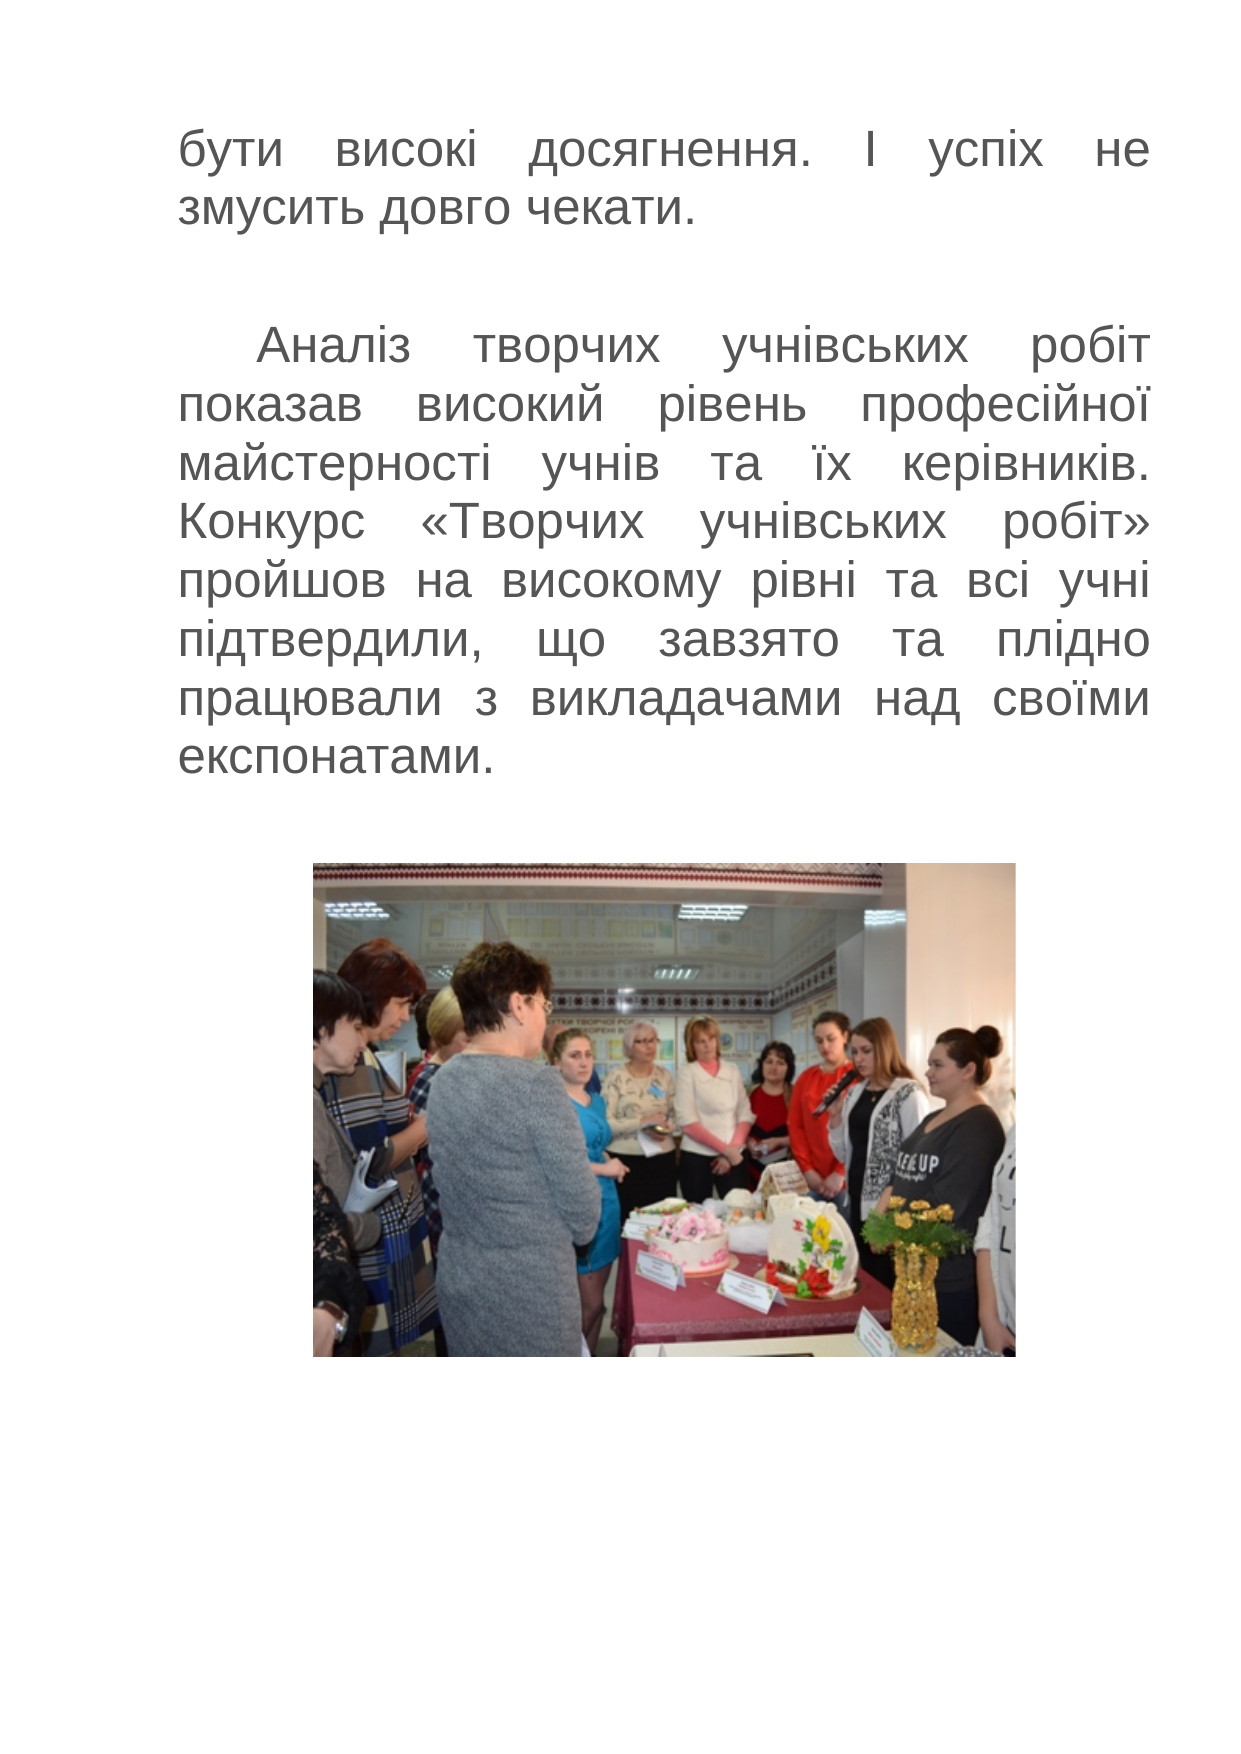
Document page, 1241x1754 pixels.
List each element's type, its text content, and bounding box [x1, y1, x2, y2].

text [177, 118, 1152, 236]
text Аналіз творчих учнівських робіт показав високий рівень професійної майстерності учнів та їх керівників. Конкурс «Творчих учнівських робіт» пройшов на високому рівні та всі учні підтвердили, що завзято та плідно працювали з викладачами над своїми експонатами. [177, 314, 1152, 784]
picture [313, 863, 1016, 1357]
